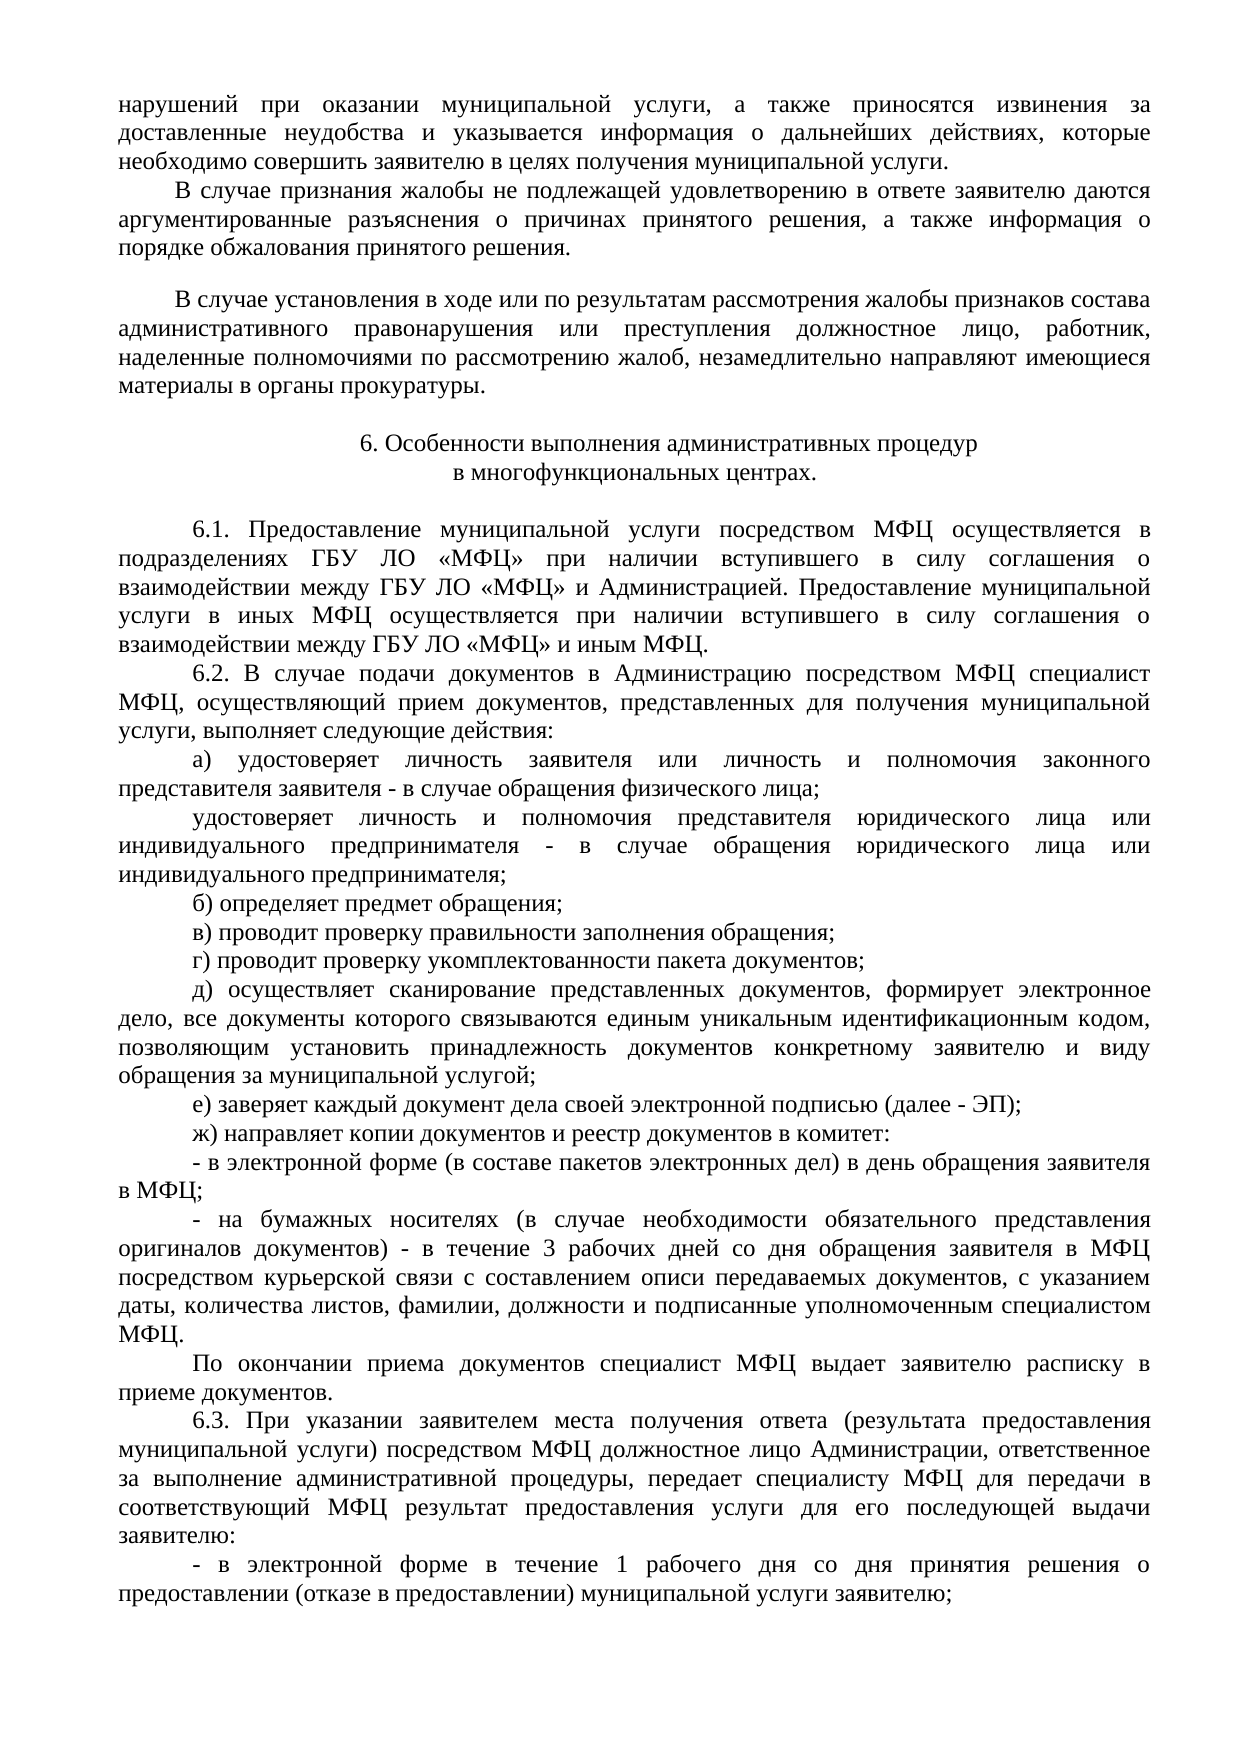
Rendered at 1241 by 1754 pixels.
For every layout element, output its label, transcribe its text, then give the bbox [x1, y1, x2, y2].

text - на бумажных носителях (в случае необходимости обязательного представления оригиналов документов) - в течение 3 рабочих дней со дня обращения заявителя в МФЦ посредством курьерской связи с составлением описи передаваемых документов, с указанием даты, количества листов, фамилии, должности и подписанные уполномоченным специалистом МФЦ. [118, 1204, 1152, 1348]
text В случае признания жалобы не подлежащей удовлетворению в ответе заявителю даются аргументированные разъяснения о причинах принятого решения, а также информация о порядке обжалования принятого решения. [118, 175, 1152, 261]
text 6. Особенности выполнения административных процедур в многофункциональных центрах. [118, 428, 1152, 485]
text удостоверяет личность и полномочия представителя юридического лица или индивидуального предпринимателя - в случае обращения юридического лица или индивидуального предпринимателя; [118, 802, 1152, 888]
text - в электронной форме в течение 1 рабочего дня со дня принятия решения о предоставлении (отказе в предоставлении) муниципальной услуги заявителю; [118, 1549, 1152, 1607]
text В случае установления в ходе или по результатам рассмотрения жалобы признаков состава административного правонарушения или преступления должностное лицо, работник, наделенные полномочиями по рассмотрению жалоб, незамедлительно направляют имеющиеся материалы в органы прокуратуры. [118, 284, 1152, 399]
text По окончании приема документов специалист МФЦ выдает заявителю расписку в приеме документов. [118, 1348, 1152, 1405]
text г) проводит проверку укомплектованности пакета документов; [118, 945, 1152, 974]
text - в электронной форме (в составе пакетов электронных дел) в день обращения заявителя в МФЦ; [118, 1147, 1152, 1204]
text 6.2. В случае подачи документов в Администрацию посредством МФЦ специалист МФЦ, осуществляющий прием документов, представленных для получения муниципальной услуги, выполняет следующие действия: [118, 658, 1152, 744]
text д) осуществляет сканирование представленных документов, формирует электронное дело, все документы которого связываются единым уникальным идентификационным кодом, позволяющим установить принадлежность документов конкретному заявителю и виду обращения за муниципальной услугой; [118, 974, 1152, 1089]
text е) заверяет каждый документ дела своей электронной подписью (далее - ЭП); [118, 1089, 1152, 1118]
text 6.1. Предоставление муниципальной услуги посредством МФЦ осуществляется в подразделениях ГБУ ЛО «МФЦ» при наличии вступившего в силу соглашения о взаимодействии между ГБУ ЛО «МФЦ» и Администрацией. Предоставление муниципальной услуги в иных МФЦ осуществляется при наличии вступившего в силу соглашения о взаимодействии между ГБУ ЛО «МФЦ» и иным МФЦ. [118, 514, 1152, 658]
text ж) направляет копии документов и реестр документов в комитет: [118, 1118, 1152, 1147]
text в) проводит проверку правильности заполнения обращения; [118, 917, 1152, 945]
text 6.3. При указании заявителем места получения ответа (результата предоставления муниципальной услуги) посредством МФЦ должностное лицо Администрации, ответственное за выполнение административной процедуры, передает специалисту МФЦ для передачи в соответствующий МФЦ результат предоставления услуги для его последующей выдачи заявителю: [118, 1405, 1152, 1549]
text а) удостоверяет личность заявителя или личность и полномочия законного представителя заявителя - в случае обращения физического лица; [118, 744, 1152, 802]
text б) определяет предмет обращения; [118, 888, 1152, 917]
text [118, 89, 1152, 175]
